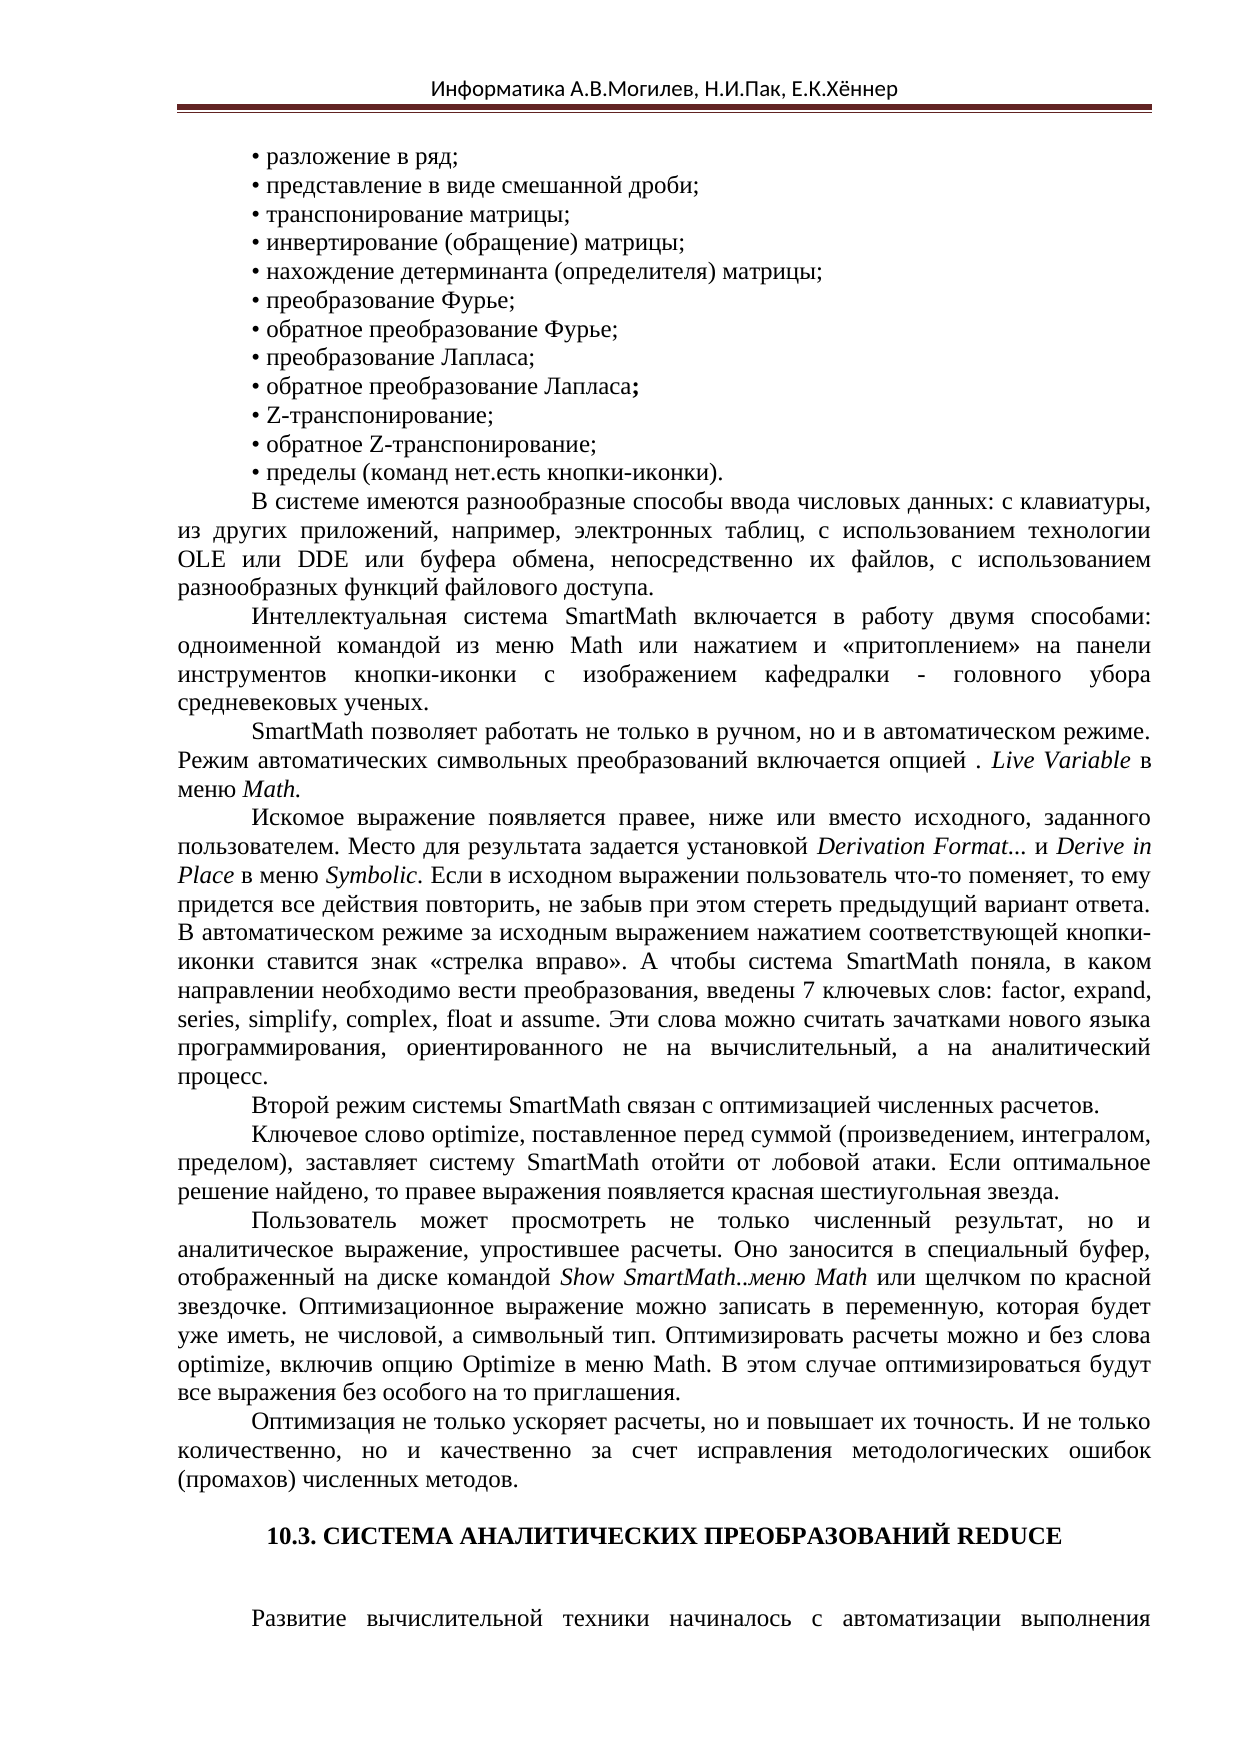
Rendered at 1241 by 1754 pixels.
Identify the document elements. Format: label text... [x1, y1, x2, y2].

text В системе имеются разнообразные способы ввода числовых данных: с клавиатуры, из других приложений, например, электронных таблиц, с использованием технологии OLE или DDE или буфера обмена, непосредственно их файлов, с использованием разнообразных функций файлового доступа. [177, 486, 1152, 601]
text Искомое выражение появляется правее, ниже или вместо исходного, заданного пользователем. Место для результата задается установкой Derivation Format... и Derive in Place в меню Symbolic. Если в исходном выражении пользователь что-то поменяет, то ему придется все действия повторить, не забыв при этом стереть предыдущий вариант ответа. В автоматическом режиме за исходным выражением нажатием соответствующей кнопки-иконки ставится знак «стрелка вправо». А чтобы система SmartMath поняла, в каком направлении необходимо вести преобразования, введены 7 ключевых слов: factor, expand, series, simplify, complex, float и assume. Эти слова можно считать зачатками нового языка программирования, ориентированного не на вычислительный, а на аналитический процесс. [177, 802, 1152, 1090]
text • обратное преобразование Фурье; [177, 314, 1152, 342]
text • представление в виде смешанной дроби; [177, 170, 1152, 199]
text Оптимизация не только ускоряет расчеты, но и повышает их точность. И не только количественно, но и качественно за счет исправления методологических ошибок (промахов) численных методов. [177, 1406, 1152, 1492]
text Интеллектуальная система SmartMath включается в работу двумя способами: одноименной командой из меню Math или нажатием и «притоплением» на панели инструментов кнопки-иконки с изображением кафедралки - головного убора средневековых ученых. [177, 601, 1152, 716]
text • Z-транспонирование; [177, 400, 1152, 429]
text • транспонирование матрицы; [177, 199, 1152, 227]
subtitle 10.3. СИСТЕМА АНАЛИТИЧЕСКИХ ПРЕОБРАЗОВАНИЙ REDUCE [177, 1521, 1152, 1550]
text • нахождение детерминанта (определителя) матрицы; [177, 256, 1152, 285]
text • пределы (команд нет.есть кнопки-иконки). [177, 457, 1152, 486]
text • разложение в ряд; [177, 141, 1152, 170]
text • преобразование Лапласа; [177, 342, 1152, 371]
text Пользователь может просмотреть не только численный результат, но и аналитическое выражение, упростившее расчеты. Оно заносится в специальный буфер, отображенный на диске командой Show SmartMath..меню Math или щелчком по красной звездочке. Оптимизационное выражение можно записать в переменную, которая будет уже иметь, не числовой, а символьный тип. Оптимизировать расчеты можно и без слова optimize, включив опцию Optimize в меню Math. В этом случае оптимизироваться будут все выражения без особого на то приглашения. [177, 1205, 1152, 1406]
text • обратное преобразование Лапласа; [177, 371, 1152, 400]
text • инвертирование (обращение) матрицы; [177, 227, 1152, 256]
text SmartMath позволяет работать не только в ручном, но и в автоматическом режиме. Режим автоматических символьных преобразований включается опцией . Live Variable в меню Math. [177, 716, 1152, 802]
text • преобразование Фурье; [177, 285, 1152, 314]
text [177, 1603, 1152, 1632]
text • обратное Z-транспонирование; [177, 429, 1152, 457]
text Ключевое слово optimize, поставленное перед суммой (произведением, интегралом, пределом), заставляет систему SmartMath отойти от лобовой атаки. Если оптимальное решение найдено, то правее выражения появляется красная шестиугольная звезда. [177, 1119, 1152, 1205]
text Второй режим системы SmartMath связан с оптимизацией численных расчетов. [177, 1090, 1152, 1119]
